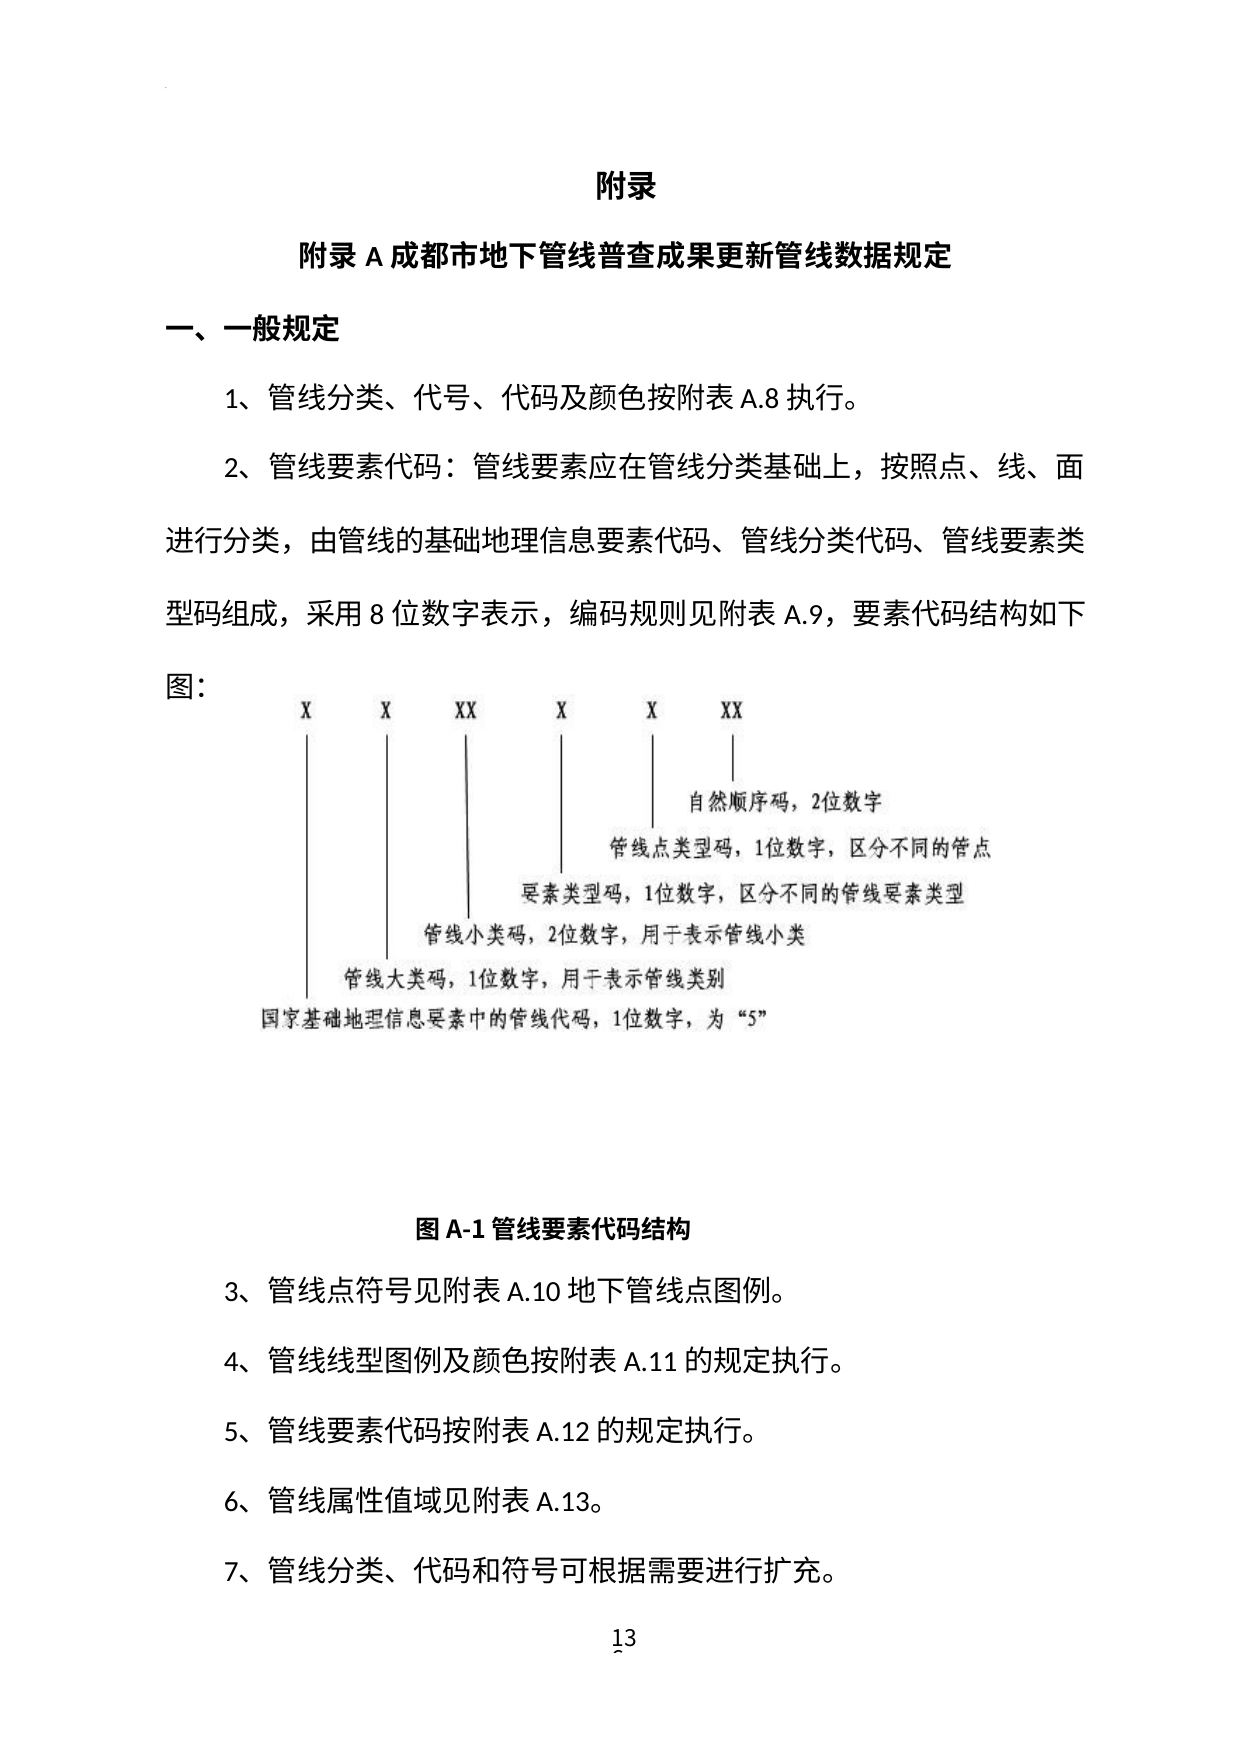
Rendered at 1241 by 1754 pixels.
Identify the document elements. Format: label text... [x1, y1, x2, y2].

subtitle 4、管线线型图例及颜色按附表A.11 的规定执行。 [224, 1337, 1157, 1380]
text 图 A-1 管线要素代码结构 [415, 1209, 1157, 1245]
subtitle 6、管线属性值域见附表A.13。 [224, 1477, 1157, 1519]
subtitle 7、管线分类、代码和符号可根据需要进行扩充。 [224, 1547, 1157, 1589]
subtitle 3、管线点符号见附表A.10 地下管线点图例。 [224, 1267, 1157, 1310]
subtitle 2、管线要素代码：管线要素应在管线分类基础上，按照点、线、面进行分类，由管线的基础地理信息要素代码、管线分类代码、管线要素类型码组成，采用 8 位数字表示，编码规则见附表A.9，要素代码结构如下图： [165, 444, 1087, 706]
subtitle 附录 A 成都市地下管线普查成果更新管线数据规定一、一般规定 [165, 233, 953, 348]
subtitle 5、管线要素代码按附表A.12 的规定执行。 [224, 1407, 1157, 1449]
subtitle 1、管线分类、代号、代码及颜色按附表A.8 执行。 [224, 379, 1157, 416]
subtitle 附录 [96, 161, 1156, 206]
picture [260, 706, 991, 1032]
